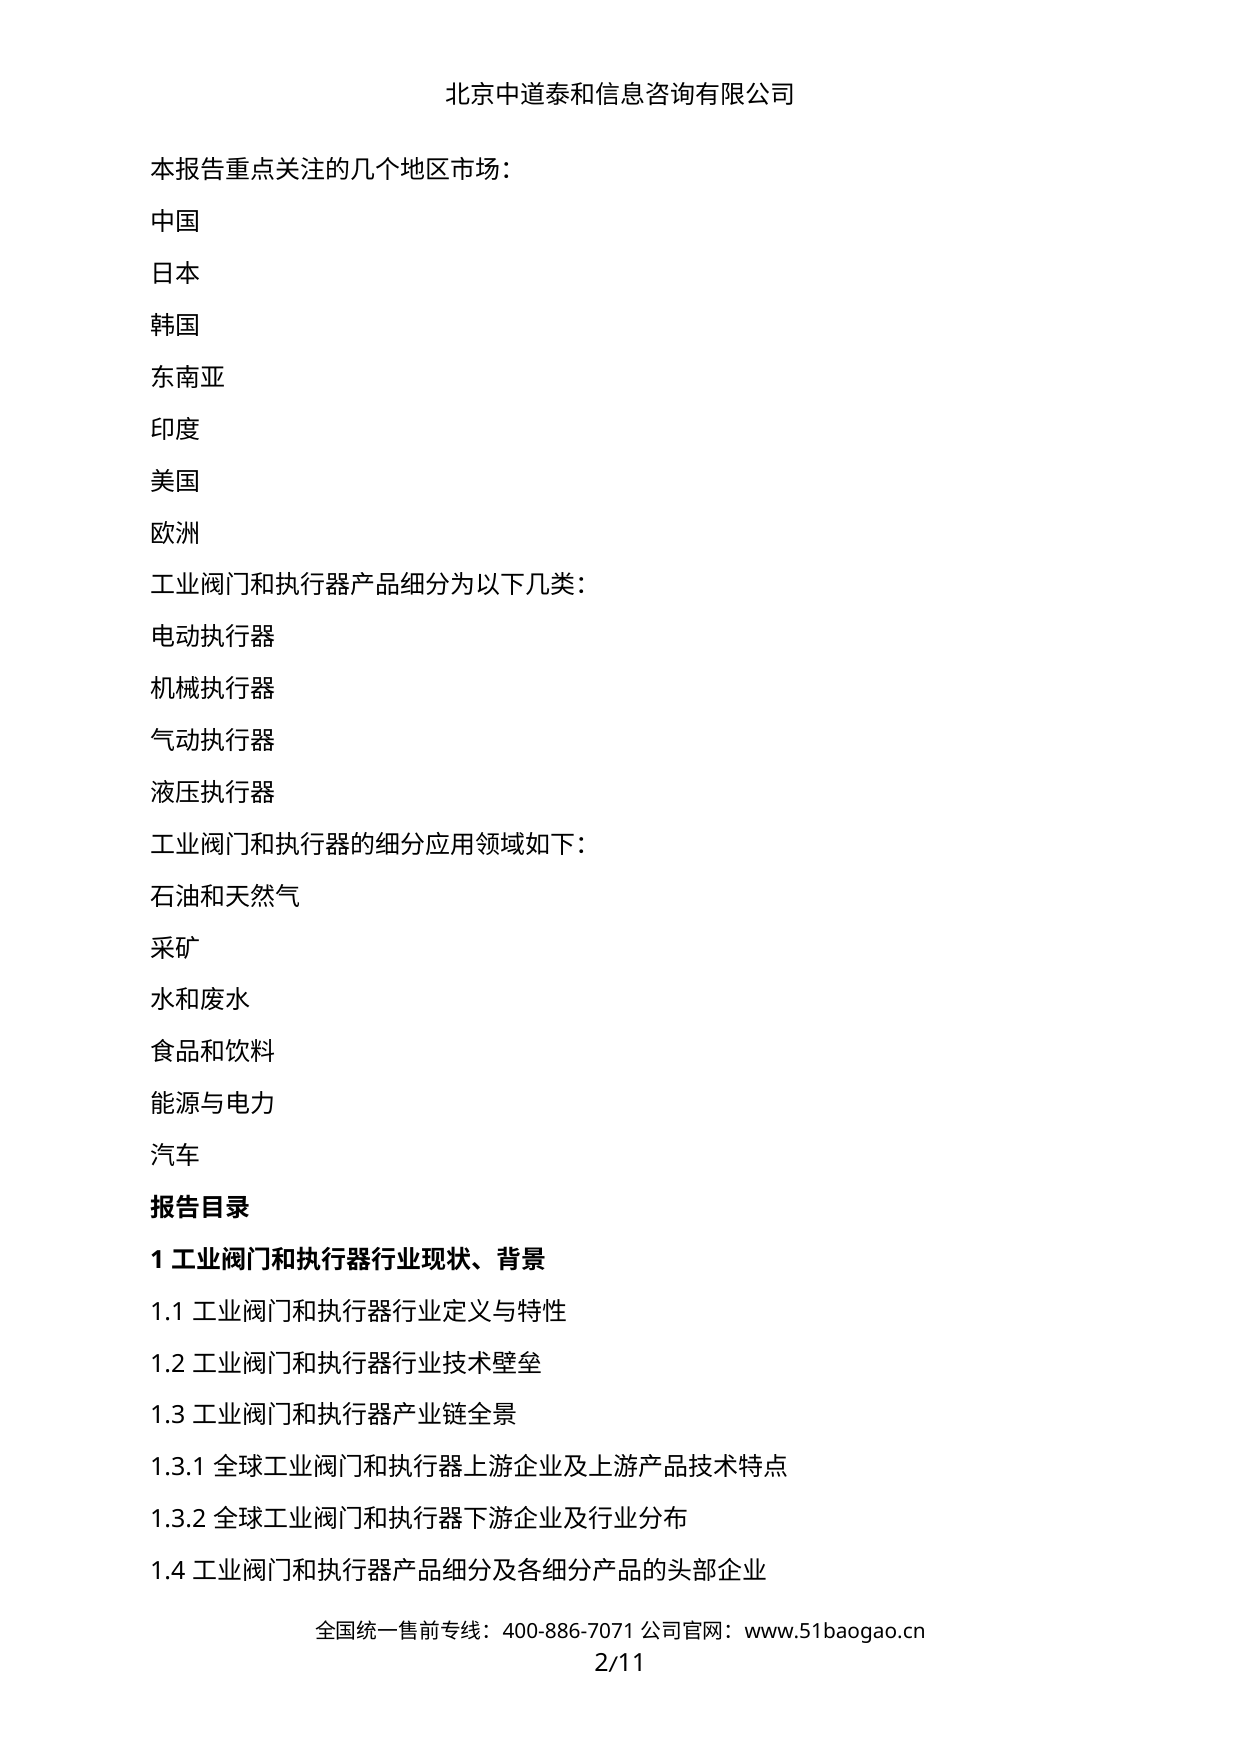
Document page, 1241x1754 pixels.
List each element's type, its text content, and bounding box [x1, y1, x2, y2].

text 报告目录 [150, 1187, 1090, 1224]
text 1 工业阀门和执行器行业现状、背景 [150, 1239, 1090, 1276]
text 中国 [150, 202, 1090, 238]
text 液压执行器 [150, 772, 1090, 809]
text 工业阀门和执行器产品细分为以下几类： [150, 565, 1090, 601]
text 食品和饮料 [150, 1032, 1090, 1068]
text 工业阀门和执行器的细分应用领域如下： [150, 824, 1090, 861]
text 美国 [150, 461, 1090, 497]
text 1.3 工业阀门和执行器产业链全景 [150, 1395, 1090, 1431]
text 机械执行器 [150, 669, 1090, 705]
text 石油和天然气 [150, 876, 1090, 912]
text 本报告重点关注的几个地区市场： [150, 150, 1090, 186]
text 采矿 [150, 928, 1090, 964]
text 韩国 [150, 306, 1090, 342]
text 东南亚 [150, 357, 1090, 394]
text 1.3.1 全球工业阀门和执行器上游企业及上游产品技术特点 [150, 1447, 1090, 1483]
text 1.2 工业阀门和执行器行业技术壁垒 [150, 1343, 1090, 1379]
text 气动执行器 [150, 721, 1090, 757]
text 日本 [150, 254, 1090, 290]
text 1.1 工业阀门和执行器行业定义与特性 [150, 1291, 1090, 1327]
text 欧洲 [150, 513, 1090, 549]
text 印度 [150, 409, 1090, 446]
text 水和废水 [150, 980, 1090, 1016]
text 能源与电力 [150, 1084, 1090, 1120]
text 汽车 [150, 1136, 1090, 1172]
text 1.3.2 全球工业阀门和执行器下游企业及行业分布 [150, 1499, 1090, 1535]
text 1.4 工业阀门和执行器产品细分及各细分产品的头部企业 [150, 1551, 1090, 1587]
text 电动执行器 [150, 617, 1090, 653]
